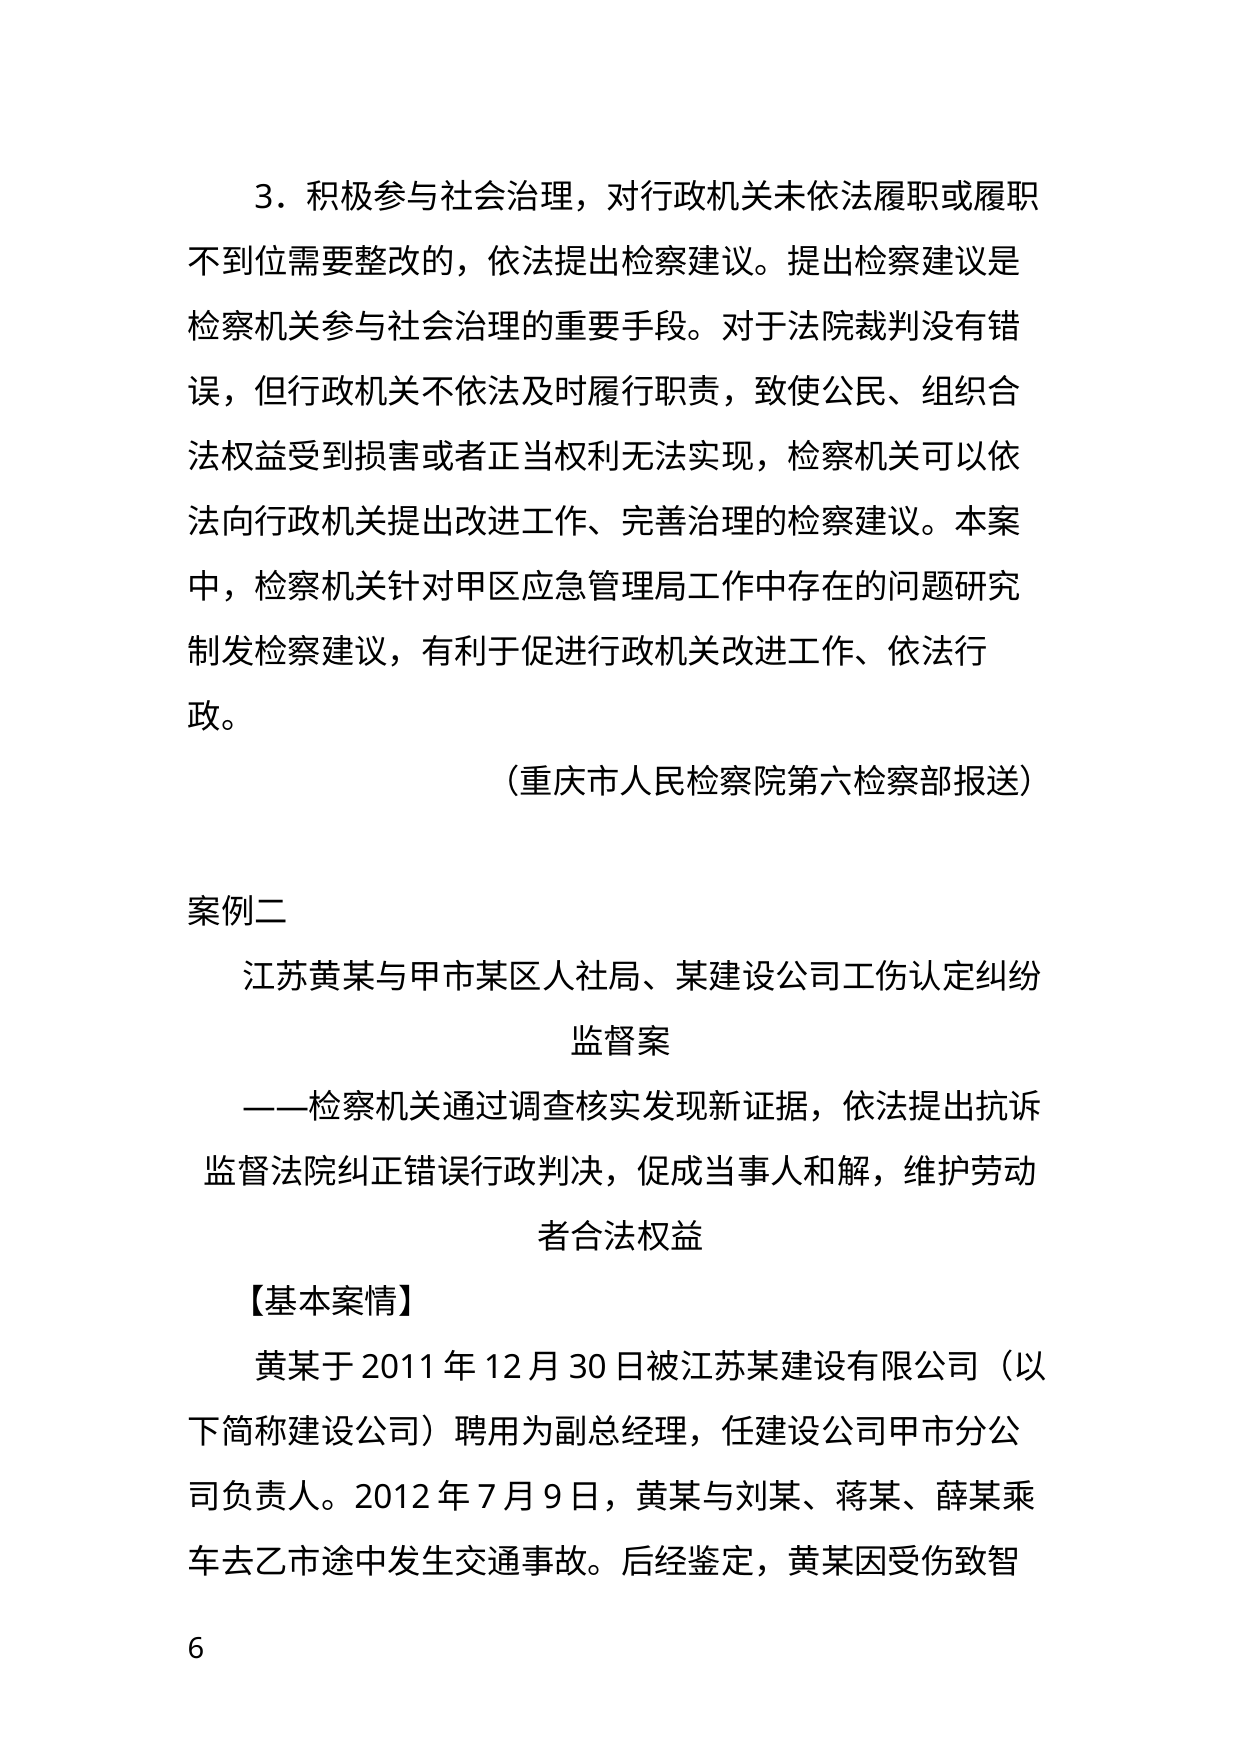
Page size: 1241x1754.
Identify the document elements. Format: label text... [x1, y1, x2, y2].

text 3．积极参与社会治理，对行政机关未依法履职或履职不到位需要整改的，依法提出检察建议。提出检察建议是检察机关参与社会治理的重要手段。对于法院裁判没有错误，但行政机关不依法及时履行职责，致使公民、组织合法权益受到损害或者正当权利无法实现，检察机关可以依法向行政机关提出改进工作、完善治理的检察建议。本案中，检察机关针对甲区应急管理局工作中存在的问题研究制发检察建议，有利于促进行政机关改进工作、依法行政。 [187, 162, 1053, 747]
text 【基本案情】 [187, 1267, 1053, 1332]
text 江苏黄某与甲市某区人社局、某建设公司工伤认定纠纷监督案 [187, 942, 1053, 1072]
text （重庆市人民检察院第六检察部报送） [187, 747, 1053, 812]
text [187, 1332, 1053, 1592]
text ——检察机关通过调查核实发现新证据，依法提出抗诉监督法院纠正错误行政判决，促成当事人和解，维护劳动者合法权益 [187, 1072, 1053, 1267]
text 案例二 [187, 812, 1053, 942]
